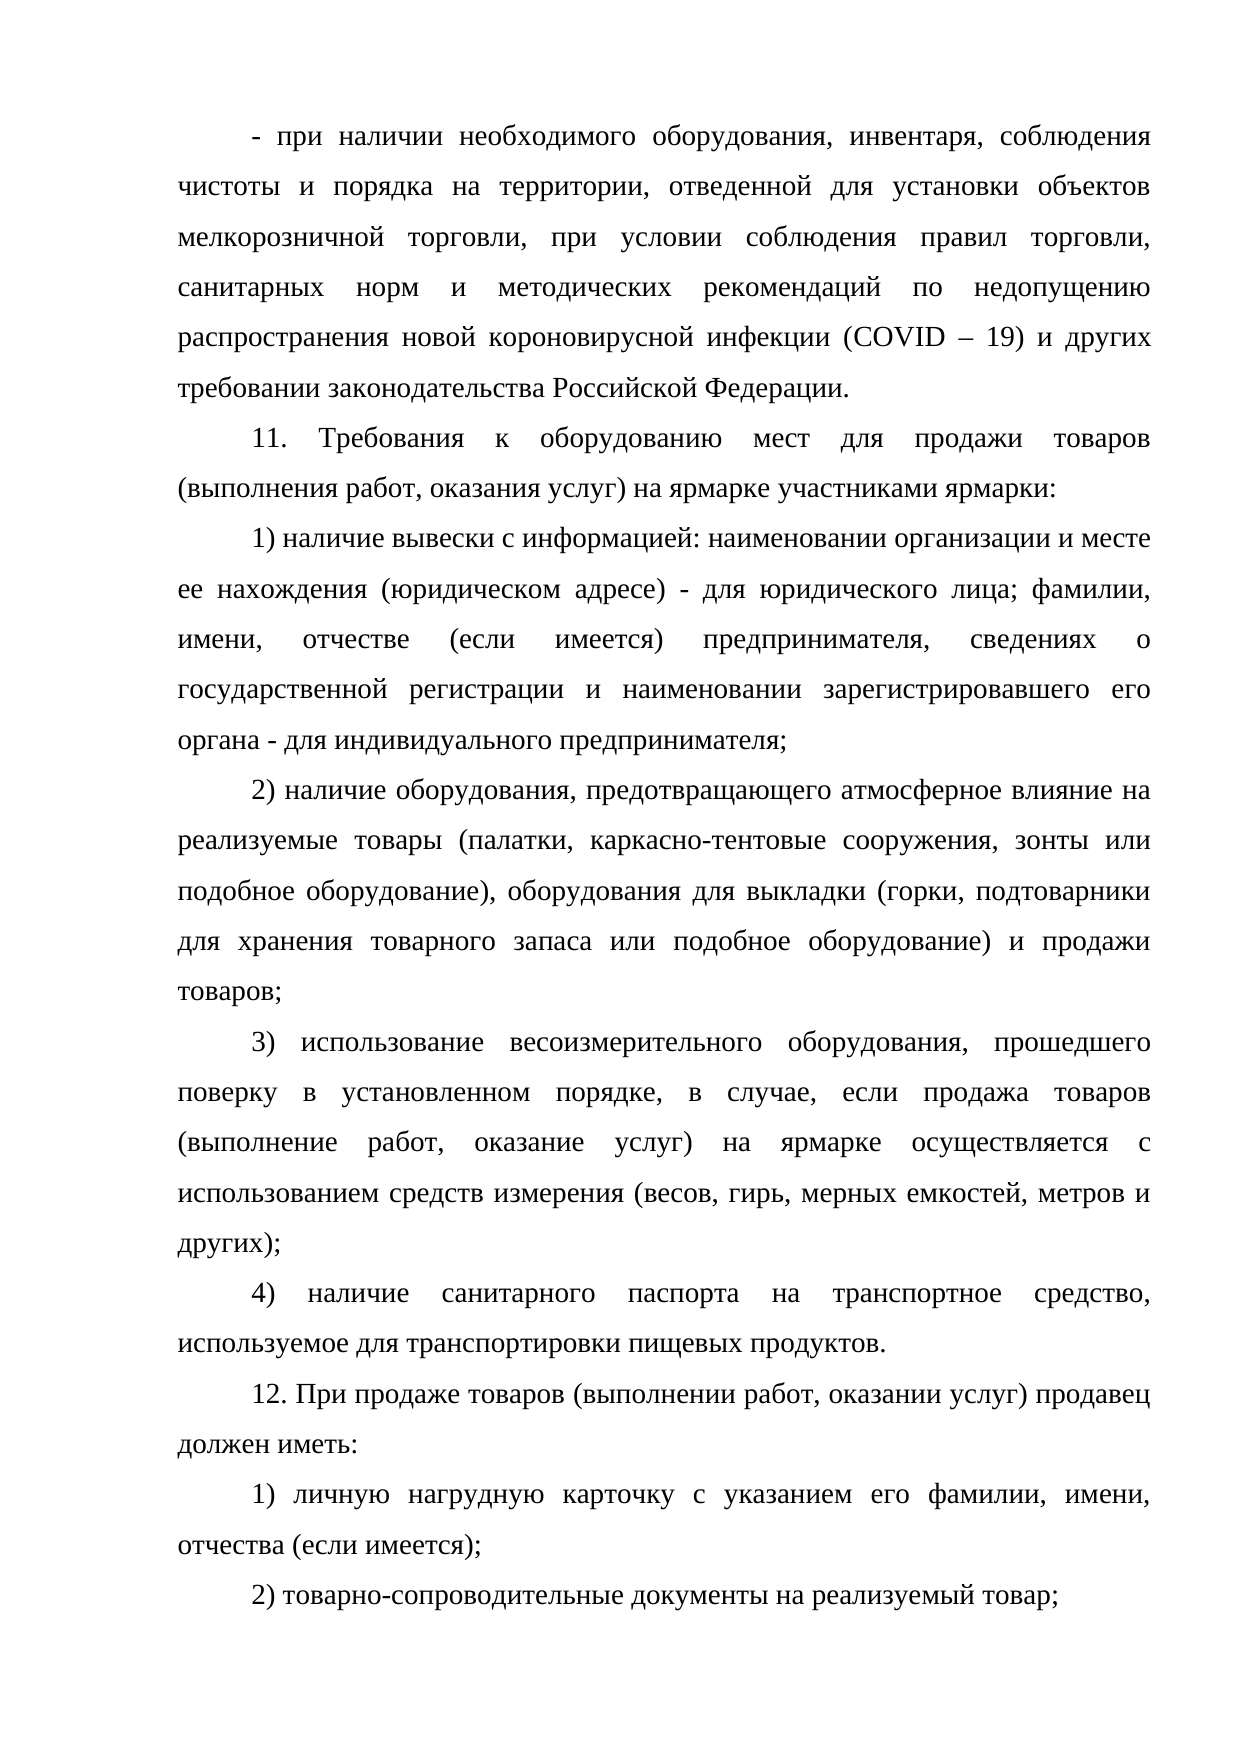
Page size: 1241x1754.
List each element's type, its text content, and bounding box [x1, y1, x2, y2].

text - при наличии необходимого оборудования, инвентаря, соблюдения чистоты и порядка на территории, отведенной для установки объектов мелкорозничной торговли, при условии соблюдения правил торговли, санитарных норм и методических рекомендаций по недопущению распространения новой короновирусной инфекции (COVID – 19) и других требовании законодательства Российской Федерации. [177, 118, 1152, 403]
text 4) наличие санитарного паспорта на транспортное средство, используемое для транспортировки пищевых продуктов. [177, 1275, 1152, 1359]
text 12. При продаже товаров (выполнении работ, оказании услуг) продавец должен иметь: [177, 1376, 1152, 1460]
text 11. Требования к оборудованию мест для продажи товаров (выполнения работ, оказания услуг) на ярмарке участниками ярмарки: [177, 420, 1152, 504]
text 2) товарно-сопроводительные документы на реализуемый товар; [177, 1577, 1152, 1611]
text 1) наличие вывески с информацией: наименовании организации и месте ее нахождения (юридическом адресе) - для юридического лица; фамилии, имени, отчестве (если имеется) предпринимателя, сведениях о государственной регистрации и наименовании зарегистрировавшего его органа - для индивидуального предпринимателя; [177, 521, 1152, 755]
text 3) использование весоизмерительного оборудования, прошедшего поверку в установленном порядке, в случае, если продажа товаров (выполнение работ, оказание услуг) на ярмарке осуществляется с использованием средств измерения (весов, гирь, мерных емкостей, метров и других); [177, 1024, 1152, 1258]
text 1) личную нагрудную карточку с указанием его фамилии, имени, отчества (если имеется); [177, 1477, 1152, 1560]
text 2) наличие оборудования, предотвращающего атмосферное влияние на реализуемые товары (палатки, каркасно-тентовые сооружения, зонты или подобное оборудование), оборудования для выкладки (горки, подтоварники для хранения товарного запаса или подобное оборудование) и продажи товаров; [177, 772, 1152, 1007]
